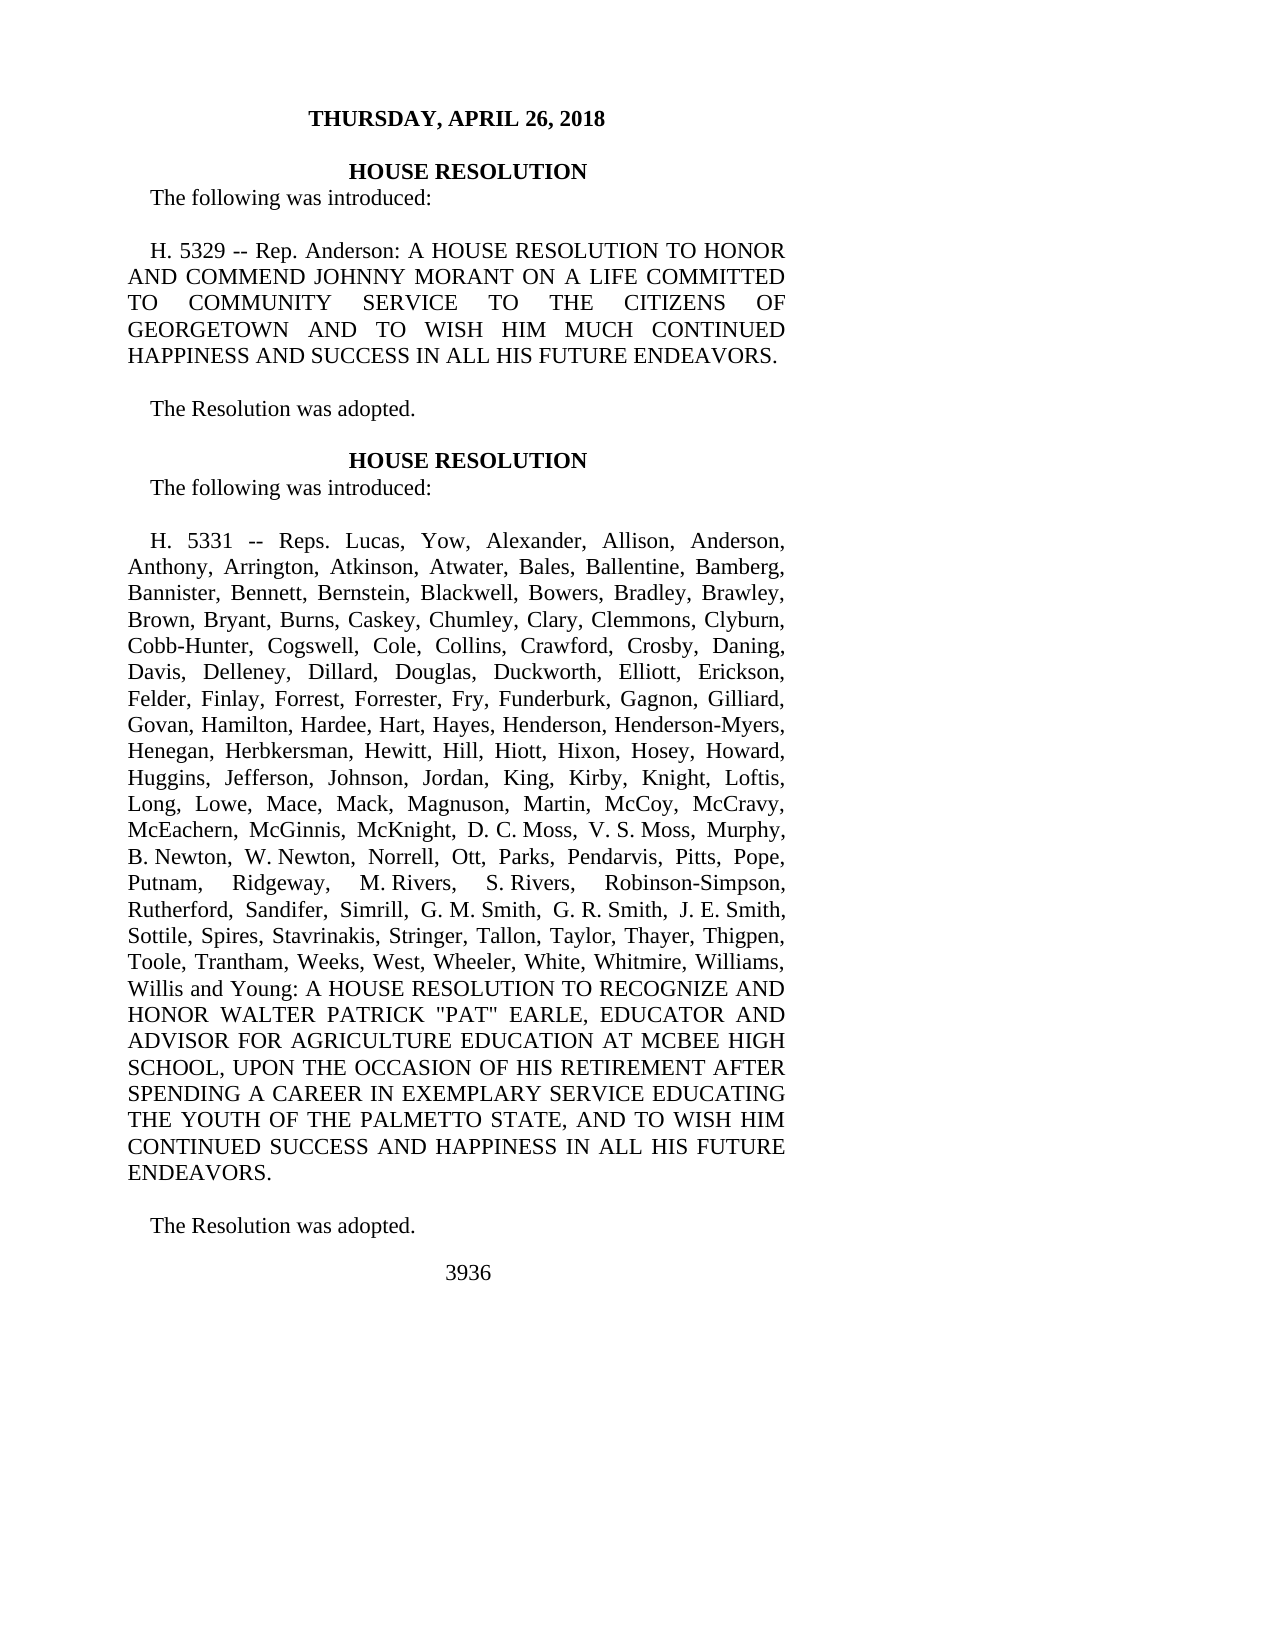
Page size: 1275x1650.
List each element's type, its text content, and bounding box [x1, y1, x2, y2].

text The following was introduced: [127, 184, 786, 210]
text The Resolution was adopted. [127, 1212, 786, 1238]
text The following was introduced: [127, 474, 786, 500]
text HOUSE RESOLUTION [127, 158, 786, 184]
text The Resolution was adopted. [127, 395, 786, 421]
text H. 5329 -- Rep. Anderson: A HOUSE RESOLUTION TO HONOR AND COMMEND JOHNNY MORANT ON A LIFE COMMITTED TO COMMUNITY SERVICE TO THE CITIZENS OF GEORGETOWN AND TO WISH HIM MUCH CONTINUED HAPPINESS AND SUCCESS IN ALL HIS FUTURE ENDEAVORS. [127, 237, 786, 368]
text H. 5331 -- Reps. Lucas, Yow, Alexander, Allison, Anderson, Anthony, Arrington, Atkinson, Atwater, Bales, Ballentine, Bamberg, Bannister, Bennett, Bernstein, Blackwell, Bowers, Bradley, Brawley, Brown, Bryant, Burns, Caskey, Chumley, Clary, Clemmons, Clyburn, Cobb-Hunter, Cogswell, Cole, Collins, Crawford, Crosby, Daning, Davis, Delleney, Dillard, Douglas, Duckworth, Elliott, Erickson, Felder, Finlay, Forrest, Forrester, Fry, Funderburk, Gagnon, Gilliard, Govan, Hamilton, Hardee, Hart, Hayes, Henderson, Henderson-Myers, Henegan, Herbkersman, Hewitt, Hill, Hiott, Hixon, Hosey, Howard, Huggins, Jefferson, Johnson, Jordan, King, Kirby, Knight, Loftis, Long, Lowe, Mace, Mack, Magnuson, Martin, McCoy, McCravy, McEachern, McGinnis, McKnight, D. C. Moss, V. S. Moss, Murphy, B. Newton, W. Newton, Norrell, Ott, Parks, Pendarvis, Pitts, Pope, Putnam, Ridgeway, M. Rivers, S. Rivers, Robinson-Simpson, Rutherford, Sandifer, Simrill, G. M. Smith, G. R. Smith, J. E. Smith, Sottile, Spires, Stavrinakis, Stringer, Tallon, Taylor, Thayer, Thigpen, Toole, Trantham, Weeks, West, Wheeler, White, Whitmire, Williams, Willis and Young: A HOUSE RESOLUTION TO RECOGNIZE AND HONOR WALTER PATRICK "PAT" EARLE, EDUCATOR AND ADVISOR FOR AGRICULTURE EDUCATION AT MCBEE HIGH SCHOOL, UPON THE OCCASION OF HIS RETIREMENT AFTER SPENDING A CAREER IN EXEMPLARY SERVICE EDUCATING THE YOUTH OF THE PALMETTO STATE, AND TO WISH HIM CONTINUED SUCCESS AND HAPPINESS IN ALL HIS FUTURE ENDEAVORS. [127, 527, 786, 1186]
text HOUSE RESOLUTION [127, 448, 786, 474]
